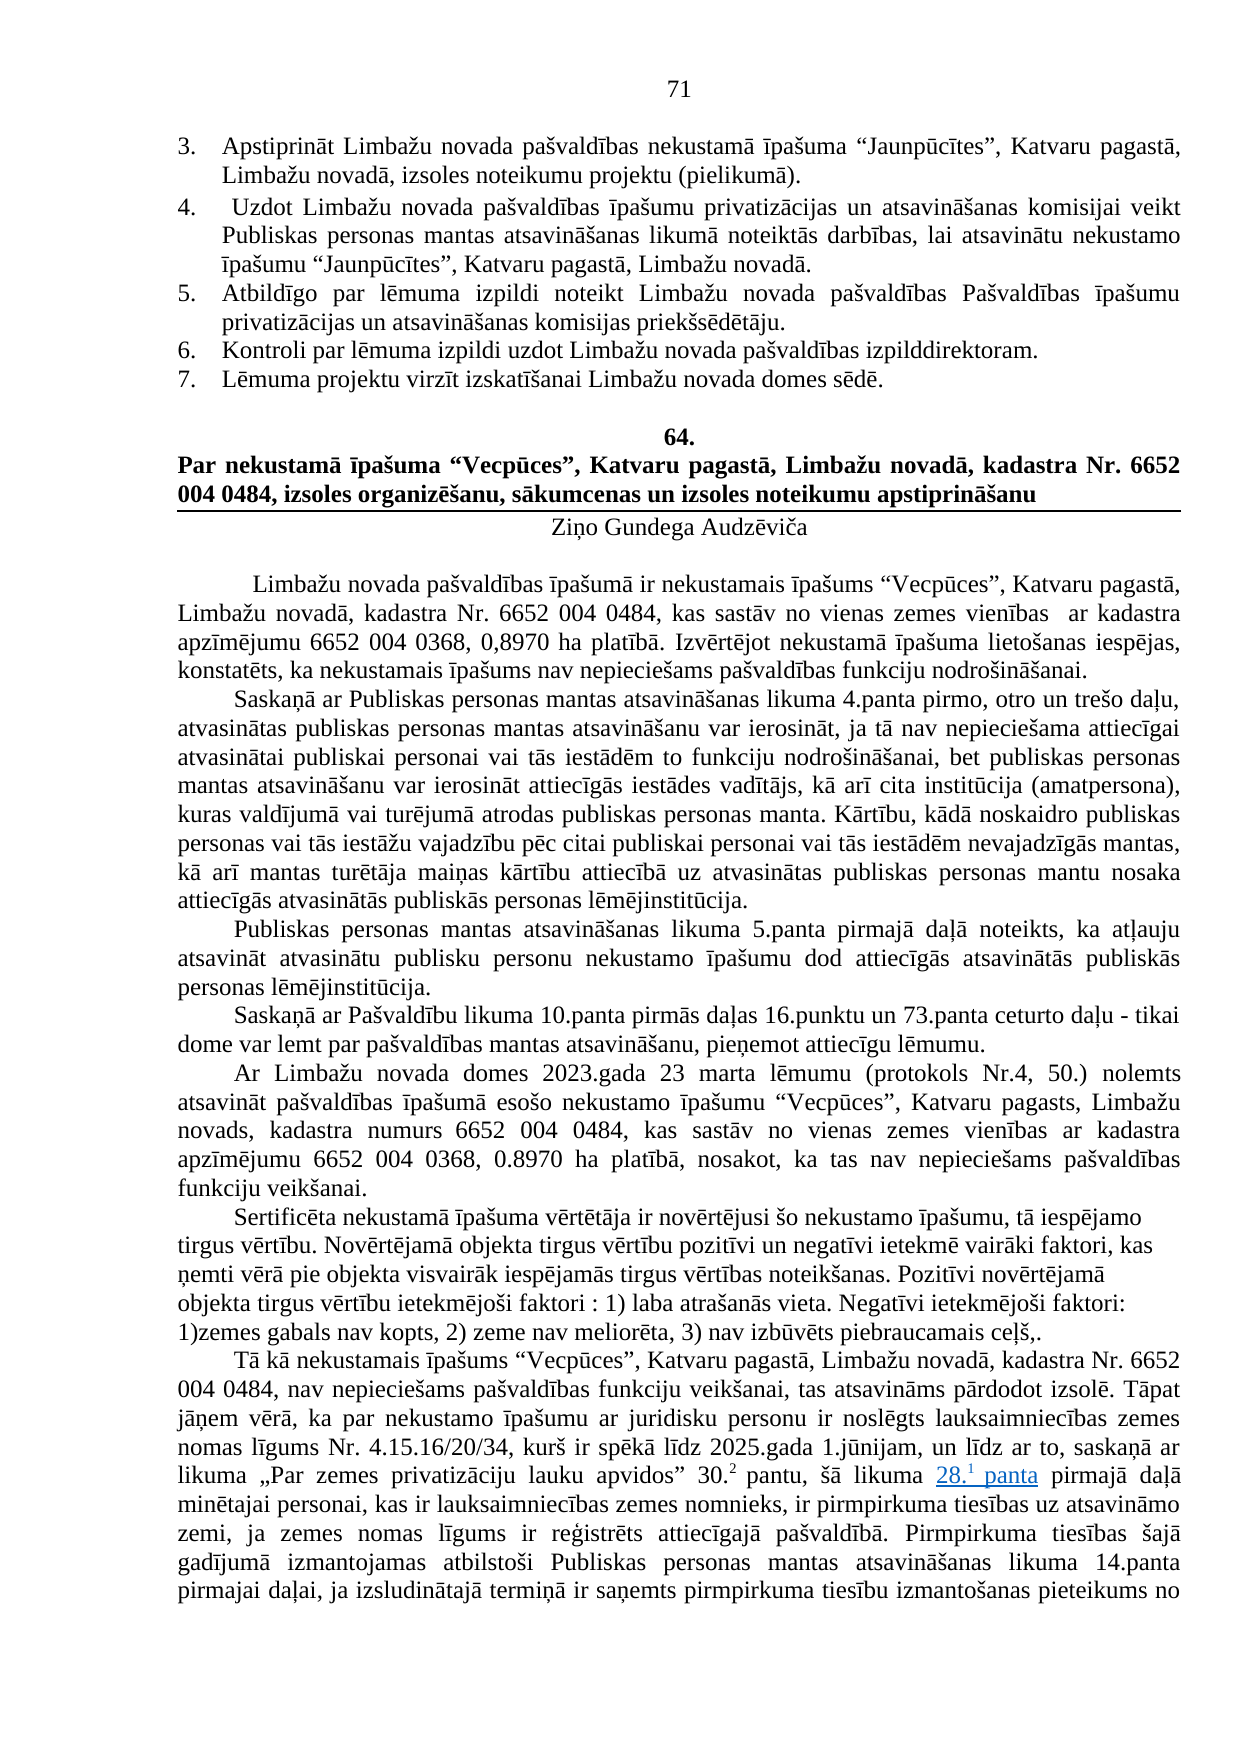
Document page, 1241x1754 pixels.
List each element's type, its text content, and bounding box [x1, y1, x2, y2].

text Publiskas personas mantas atsavināšanas likuma 5.panta pirmajā daļā noteikts, ka atļauju atsavināt atvasinātu publisku personu nekustamo īpašumu dod attiecīgās atsavinātās publiskās personas lēmējinstitūcija. [177, 914, 1181, 1000]
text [177, 1345, 1181, 1604]
text Ar Limbažu novada domes 2023.gada 23 marta lēmumu (protokols Nr.4, 50.) nolemts atsavināt pašvaldības īpašumā esošo nekustamo īpašumu “Vecpūces”, Katvaru pagasts, Limbažu novads, kadastra numurs 6652 004 0484, kas sastāv no vienas zemes vienības ar kadastra apzīmējumu 6652 004 0368, 0.8970 ha platībā, nosakot, ka tas nav nepieciešams pašvaldības funkciju veikšanai. [177, 1058, 1181, 1202]
text Saskaņā ar Publiskas personas mantas atsavināšanas likuma 4.panta pirmo, otro un trešo daļu, atvasinātas publiskas personas mantas atsavināšanu var ierosināt, ja tā nav nepieciešama attiecīgai atvasinātai publiskai personai vai tās iestādēm to funkciju nodrošināšanai, bet publiskas personas mantas atsavināšanu var ierosināt attiecīgās iestādes vadītājs, kā arī cita institūcija (amatpersona), kuras valdījumā vai turējumā atrodas publiskas personas manta. Kārtību, kādā noskaidro publiskas personas vai tās iestāžu vajadzību pēc citai publiskai personai vai tās iestādēm nevajadzīgās mantas, kā arī mantas turētāja maiņas kārtību attiecībā uz atvasinātas publiskas personas mantu nosaka attiecīgās atvasinātās publiskās personas lēmējinstitūcija. [177, 684, 1181, 914]
text Par nekustamā īpašuma “Vecpūces”, Katvaru pagastā, Limbažu novadā, kadastra Nr. 6652 004 0484, izsoles organizēšanu, sākumcenas un izsoles noteikumu apstiprināšanu [177, 450, 1181, 510]
text Saskaņā ar Pašvaldību likuma 10.panta pirmās daļas 16.punktu un 73.panta ceturto daļu - tikai dome var lemt par pašvaldības mantas atsavināšanu, pieņemot attiecīgu lēmumu. [177, 1000, 1181, 1058]
list Atbildīgo par lēmuma izpildi noteikt Limbažu novada pašvaldības Pašvaldības īpašumu privatizācijas un atsavināšanas komisijas priekšsēdētāju. [177, 278, 1181, 335]
text 64. [177, 422, 1181, 450]
text Limbažu novada pašvaldības īpašumā ir nekustamais īpašums “Vecpūces”, Katvaru pagastā, Limbažu novadā, kadastra Nr. 6652 004 0484, kas sastāv no vienas zemes vienības ar kadastra apzīmējumu 6652 004 0368, 0,8970 ha platībā. Izvērtējot nekustamā īpašuma lietošanas iespējas, konstatēts, ka nekustamais īpašums nav nepieciešams pašvaldības funkciju nodrošināšanai. [177, 569, 1181, 684]
list Kontroli par lēmuma izpildi uzdot Limbažu novada pašvaldības izpilddirektoram. [177, 335, 1181, 364]
list Lēmuma projektu virzīt izskatīšanai Limbažu novada domes sēdē. [177, 364, 1181, 393]
text Ziņo Gundega Audzēviča [177, 512, 1181, 540]
list Uzdot Limbažu novada pašvaldības īpašumu privatizācijas un atsavināšanas komisijai veikt Publiskas personas mantas atsavināšanas likumā noteiktās darbības, lai atsavinātu nekustamo īpašumu “Jaunpūcītes”, Katvaru pagastā, Limbažu novadā. [177, 192, 1181, 278]
text Sertificēta nekustamā īpašuma vērtētāja ir novērtējusi šo nekustamo īpašumu, tā iespējamo tirgus vērtību. Novērtējamā objekta tirgus vērtību pozitīvi un negatīvi ietekmē vairāki faktori, kas ņemti vērā pie objekta visvairāk iespējamās tirgus vērtības noteikšanas. Pozitīvi novērtējamā objekta tirgus vērtību ietekmējoši faktori : 1) laba atrašanās vieta. Negatīvi ietekmējoši faktori: 1)zemes gabals nav kopts, 2) zeme nav meliorēta, 3) nav izbūvēts piebraucamais ceļš,. [177, 1202, 1181, 1345]
list Apstiprināt Limbažu novada pašvaldības nekustamā īpašuma “Jaunpūcītes”, Katvaru pagastā, Limbažu novadā, izsoles noteikumu projektu (pielikumā). [177, 131, 1181, 189]
